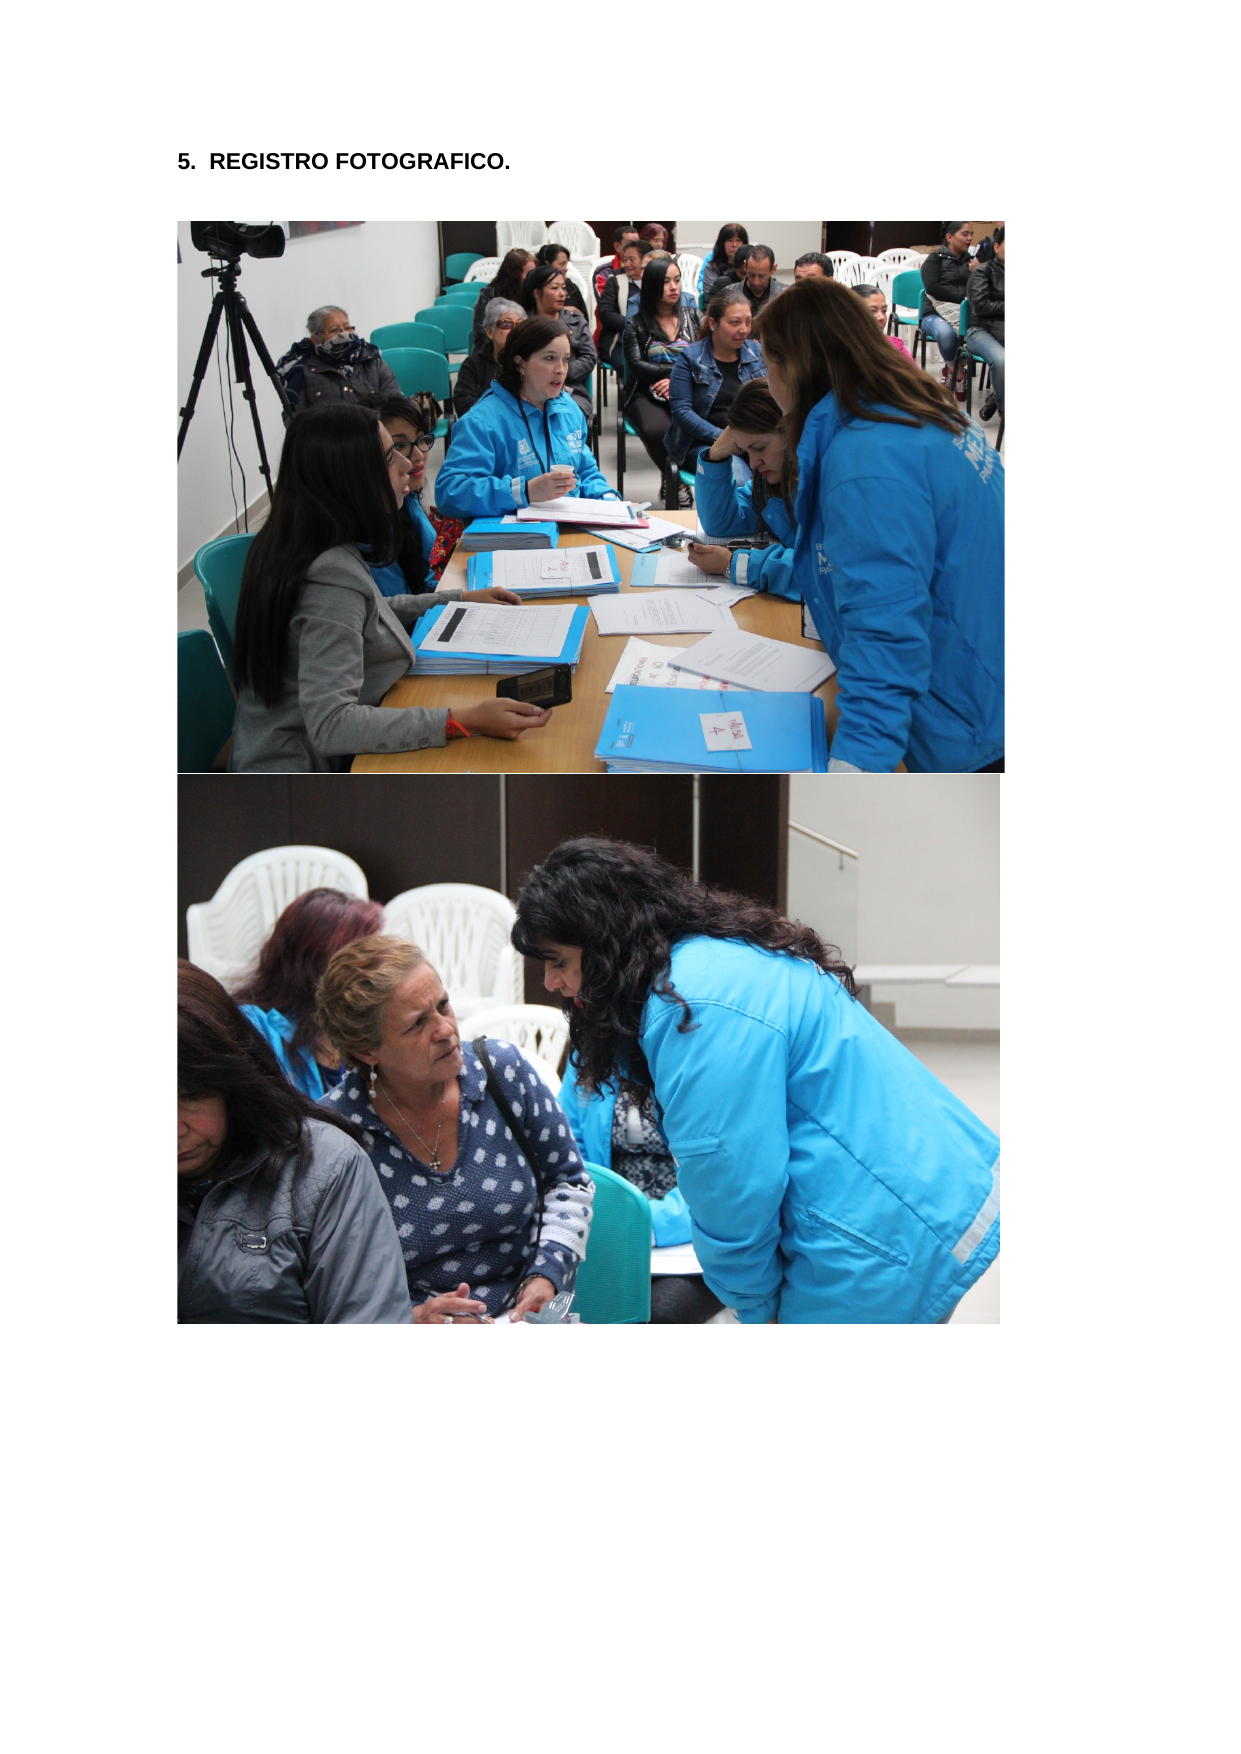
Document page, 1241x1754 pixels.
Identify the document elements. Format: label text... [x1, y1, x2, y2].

picture [177, 221, 1005, 773]
text 5. REGISTRO FOTOGRAFICO. [177, 148, 1063, 174]
picture [177, 774, 1000, 1324]
